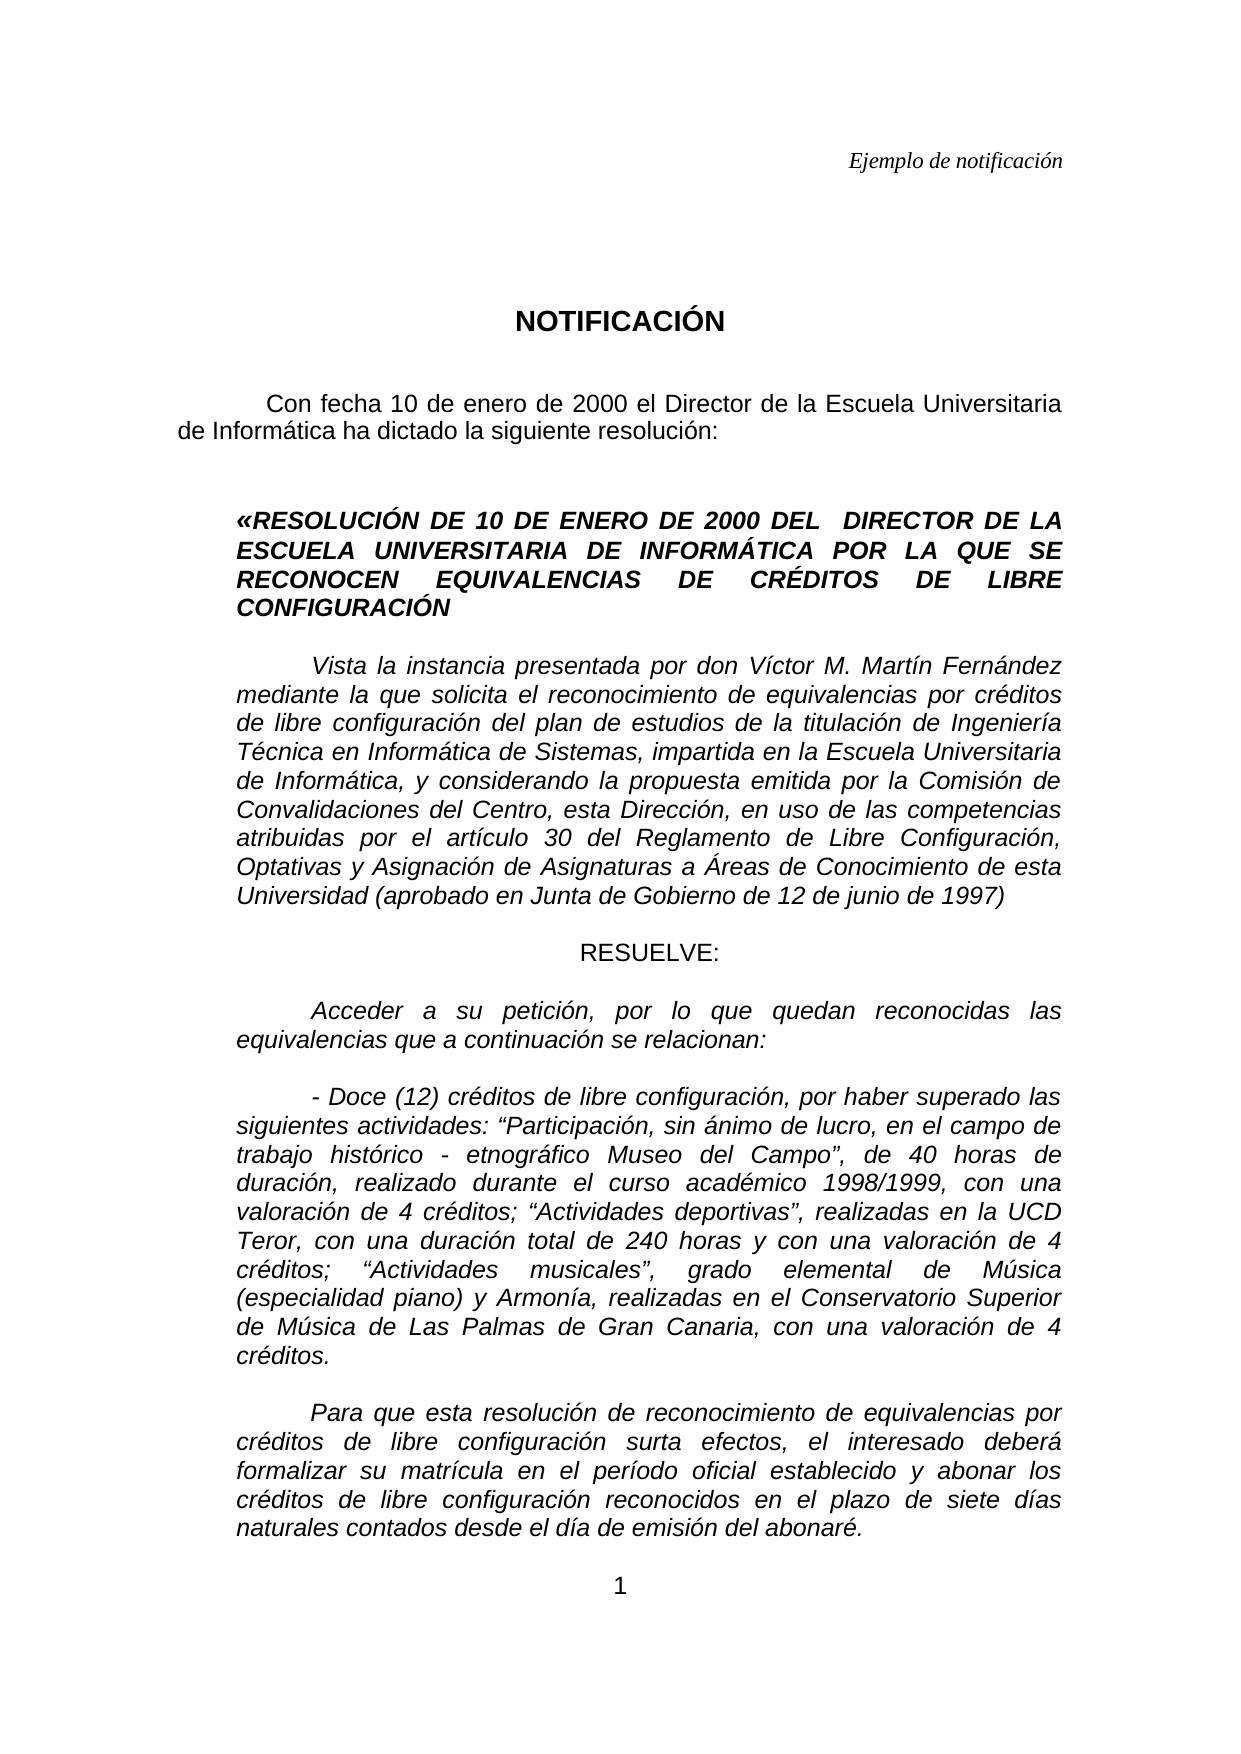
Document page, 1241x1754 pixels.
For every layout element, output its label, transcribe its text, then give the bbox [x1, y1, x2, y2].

text RESUELVE: [236, 938, 1063, 967]
text - Doce (12) créditos de libre configuración, por haber superado las siguientes actividades: “Participación, sin ánimo de lucro, en el campo de trabajo histórico - etnográfico Museo del Campo”, de 40 horas de duración, realizado durante el curso académico 1998/1999, con una valoración de 4 créditos; “Actividades deportivas”, realizadas en la UCD Teror, con una duración total de 240 horas y con una valoración de 4 créditos; “Actividades musicales”, grado elemental de Música (especialidad piano) y Armonía, realizadas en el Conservatorio Superior de Música de Las Palmas de Gran Canaria, con una valoración de 4 créditos. [236, 1082, 1063, 1369]
text «RESOLUCIÓN DE 10 DE ENERO DE 2000 DEL DIRECTOR DE LA ESCUELA UNIVERSITARIA DE INFORMÁTICA POR LA QUE SE RECONOCEN EQUIVALENCIAS DE CRÉDITOS DE LIBRE CONFIGURACIÓN [236, 502, 1063, 622]
text Vista la instancia presentada por don Víctor M. Martín Fernández mediante la que solicita el reconocimiento de equivalencias por créditos de libre configuración del plan de estudios de la titulación de Ingeniería Técnica en Informática de Sistemas, impartida en la Escuela Universitaria de Informática, y considerando la propuesta emitida por la Comisión de Convalidaciones del Centro, esta Dirección, en uso de las competencias atribuidas por el artículo 30 del Reglamento de Libre Configuración, Optativas y Asignación de Asignaturas a Áreas de Conocimiento de esta Universidad (aprobado en Junta de Gobierno de 12 de junio de 1997) [236, 651, 1063, 909]
subtitle NOTIFICACIÓN [177, 309, 1063, 336]
text Ejemplo de notificación [177, 148, 1063, 174]
text Acceder a su petición, por lo que quedan reconocidas las equivalencias que a continuación se relacionan: [236, 996, 1063, 1053]
text Para que esta resolución de reconocimiento de equivalencias por créditos de libre configuración surta efectos, el interesado deberá formalizar su matrícula en el período oficial establecido y abonar los créditos de libre configuración reconocidos en el plazo de siete días naturales contados desde el día de emisión del abonaré. [236, 1398, 1063, 1542]
text Con fecha 10 de enero de 2000 el Director de la Escuela Universitaria de Informática ha dictado la siguiente resolución: [177, 391, 1063, 445]
text 1 [177, 1571, 1063, 1599]
